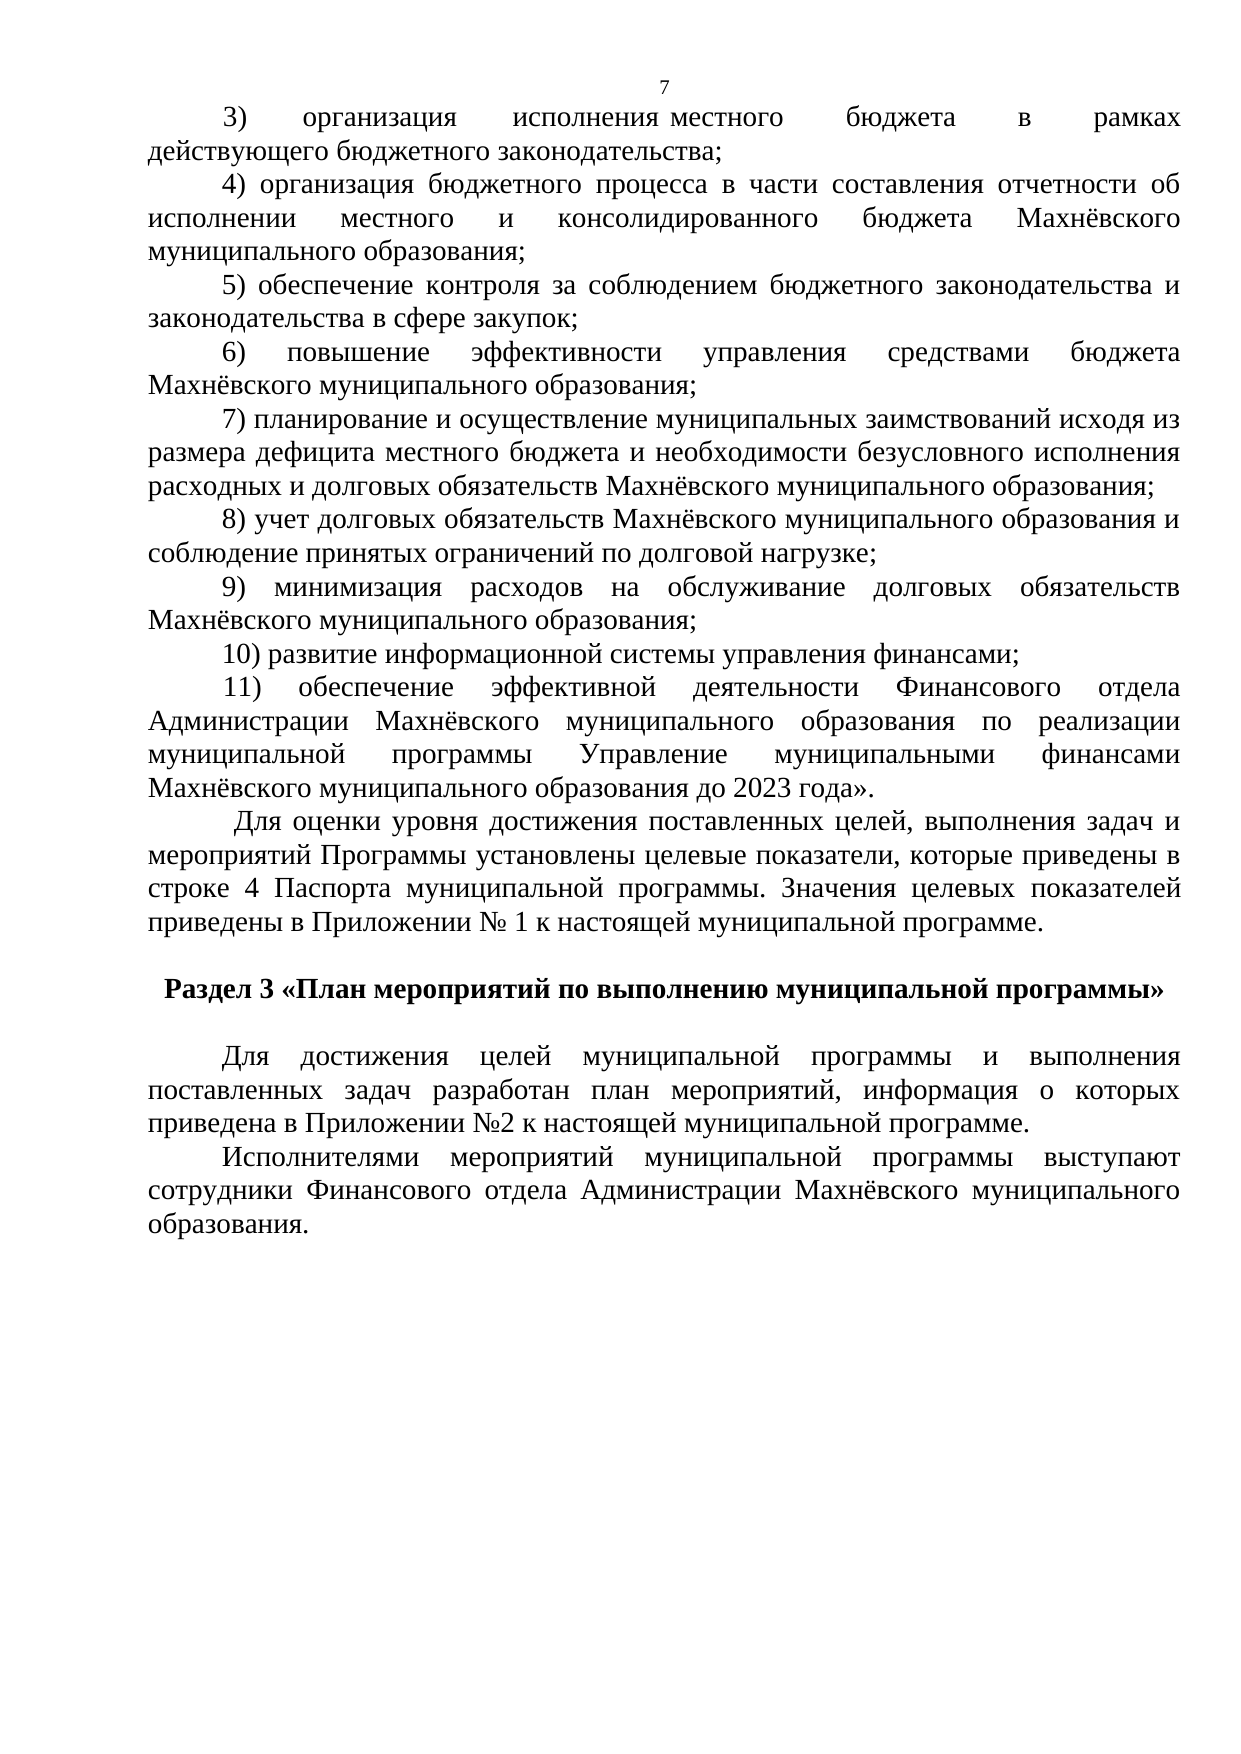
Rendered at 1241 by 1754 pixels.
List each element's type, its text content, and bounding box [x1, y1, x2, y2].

text 7) планирование и осуществление муниципальных заимствований исходя из размера дефицита местного бюджета и необходимости безусловного исполнения расходных и долговых обязательств Махнёвского муниципального образования; [148, 401, 1181, 502]
text Исполнителями мероприятий муниципальной программы выступают сотрудники Финансового отдела Администрации Махнёвского муниципального образования. [148, 1139, 1181, 1239]
text Раздел 3 «План мероприятий по выполнению муниципальной программы» [148, 971, 1181, 1005]
text Для достижения целей муниципальной программы и выполнения поставленных задач разработан план мероприятий, информация о которых приведена в Приложении №2 к настоящей муниципальной программе. [148, 1038, 1181, 1139]
text 4) организация бюджетного процесса в части составления отчетности об исполнении местного и консолидированного бюджета Махнёвского муниципального образования; [148, 166, 1181, 267]
text Для оценки уровня достижения поставленных целей, выполнения задач и мероприятий Программы установлены целевые показатели, которые приведены в строке 4 Паспорта муниципальной программы. Значения целевых показателей приведены в Приложении № 1 к настоящей муниципальной программе. [148, 803, 1181, 938]
text 10) развитие информационной системы управления финансами; [148, 636, 1181, 669]
text 5) обеспечение контроля за соблюдением бюджетного законодательства и законодательства в сфере закупок; [148, 267, 1181, 334]
text 8) учет долговых обязательств Махнёвского муниципального образования и соблюдение принятых ограничений по долговой нагрузке; [148, 502, 1181, 569]
text 11) обеспечение эффективной деятельности Финансового отдела Администрации Махнёвского муниципального образования по реализации муниципальной программы Управление муниципальными финансами Махнёвского муниципального образования до 2023 года». [148, 669, 1181, 803]
text 3) организация исполнения местного бюджета в рамках действующего бюджетного законодательства; [148, 99, 1181, 166]
text 9) минимизация расходов на обслуживание долговых обязательств Махнёвского муниципального образования; [148, 569, 1181, 636]
text 6) повышение эффективности управления средствами бюджета Махнёвского муниципального образования; [148, 334, 1181, 401]
